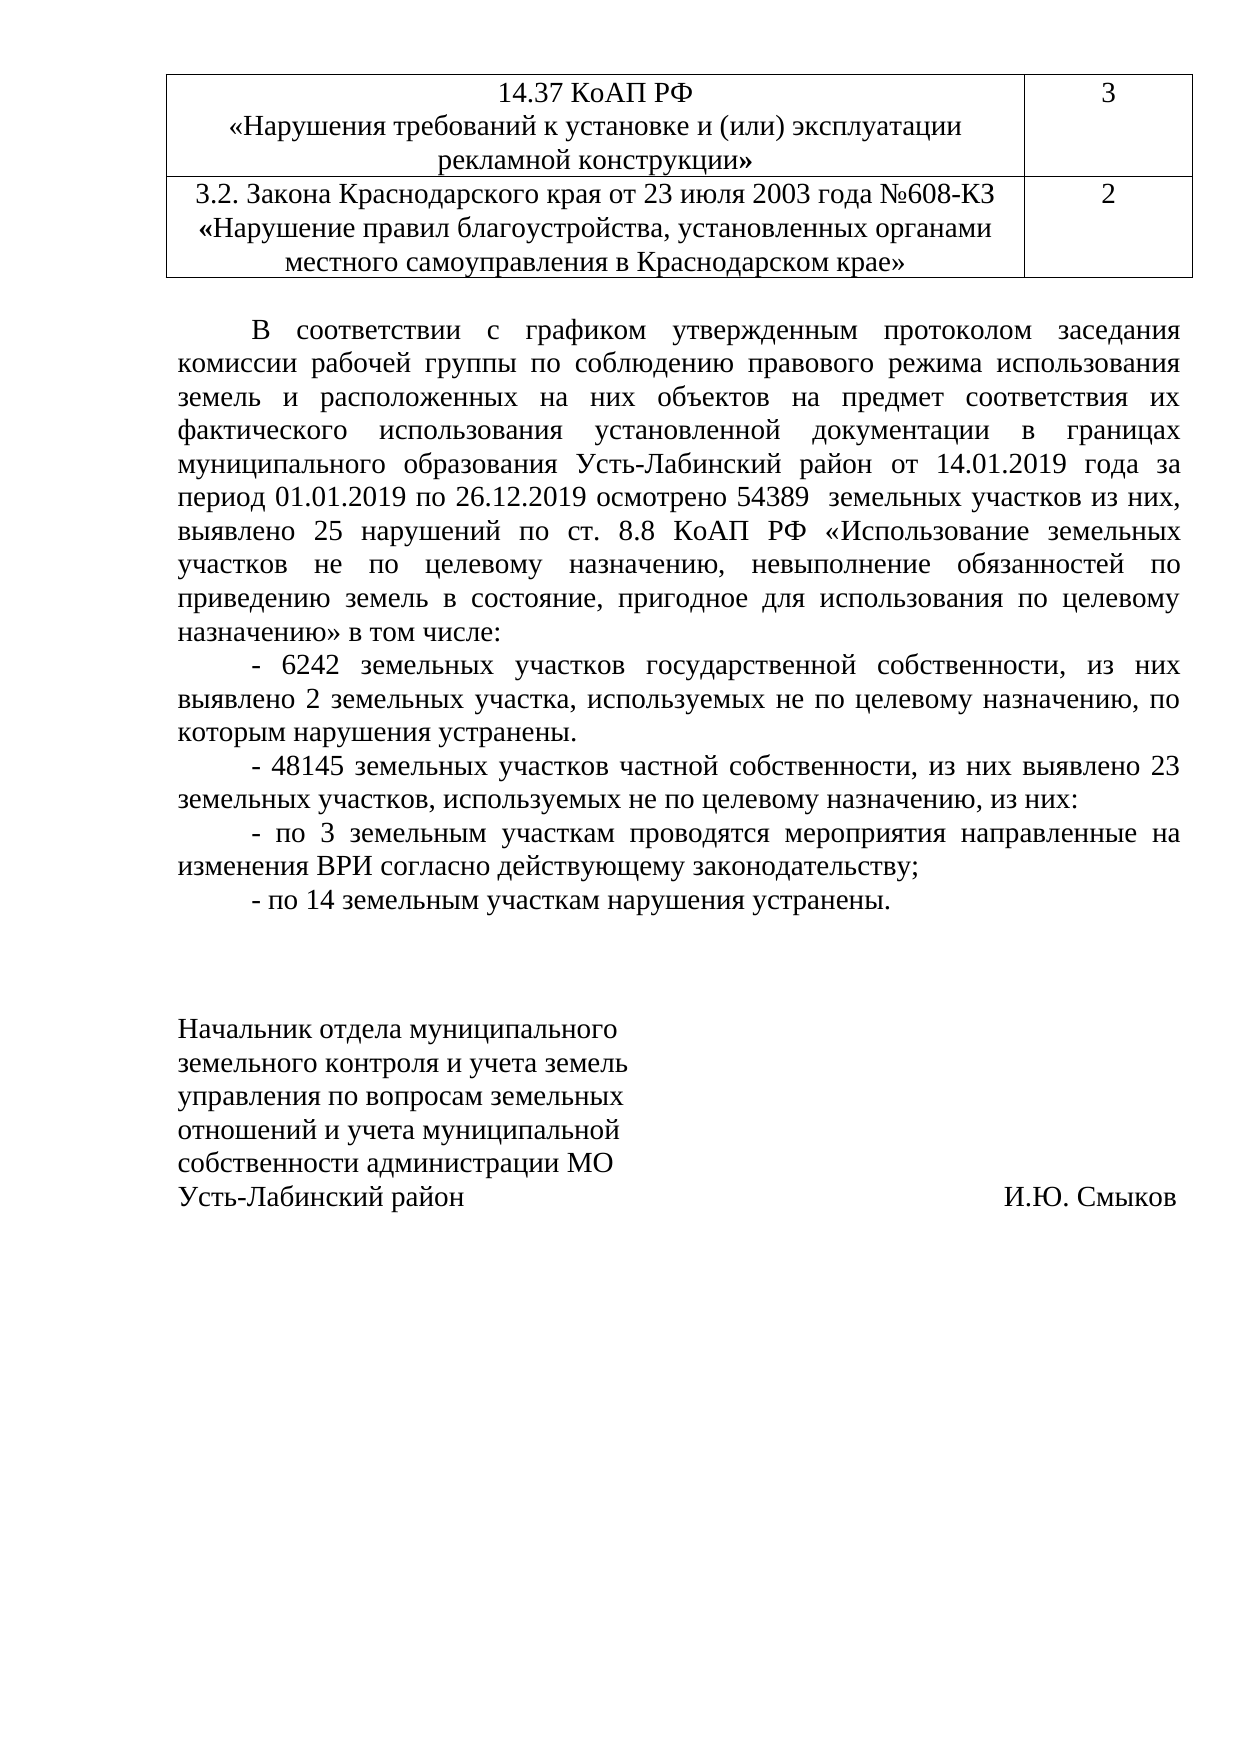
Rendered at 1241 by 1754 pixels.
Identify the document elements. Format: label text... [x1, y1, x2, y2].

text Усть-Лабинский район И.Ю. Смыков [177, 1179, 1181, 1213]
text - 6242 земельных участков государственной собственности, из них выявлено 2 земельных участка, используемых не по целевому назначению, по которым нарушения устранены. [177, 647, 1181, 748]
text отношений и учета муниципальной [177, 1112, 1181, 1146]
text Начальник отдела муниципального [177, 1011, 1181, 1045]
text - 48145 земельных участков частной собственности, из них выявлено 23 земельных участков, используемых не по целевому назначению, из них: [177, 748, 1181, 815]
text - по 3 земельным участкам проводятся мероприятия направленные на изменения ВРИ согласно действующему законодательству; [177, 815, 1181, 882]
text - по 14 земельным участкам нарушения устранены. [177, 882, 1181, 916]
table_cell 14.37 КоАП РФ «Нарушения требований к установке и (или) эксплуатации рекламной конструкции» [167, 75, 1024, 176]
table_cell 3 [1025, 75, 1192, 176]
text управления по вопросам земельных [177, 1078, 1181, 1112]
table_cell 3.2. Закона Краснодарского края от 23 июля 2003 года №608-КЗ «Нарушение правил благоустройства, установленных органами местного самоуправления в Краснодарском крае» [167, 177, 1024, 277]
text собственности администрации МО [177, 1146, 1181, 1179]
text земельного контроля и учета земель [177, 1045, 1181, 1078]
text В соответствии с графиком утвержденным протоколом заседания комиссии рабочей группы по соблюдению правового режима использования земель и расположенных на них объектов на предмет соответствия их фактического использования установленной документации в границах муниципального образования Усть-Лабинский район от 14.01.2019 года за период 01.01.2019 по 26.12.2019 осмотрено 54389 земельных участков из них, выявлено 25 нарушений по ст. 8.8 КоАП РФ «Использование земельных участков не по целевому назначению, невыполнение обязанностей по приведению земель в состояние, пригодное для использования по целевому назначению» в том числе: [177, 312, 1181, 647]
table_cell 2 [1025, 177, 1192, 277]
